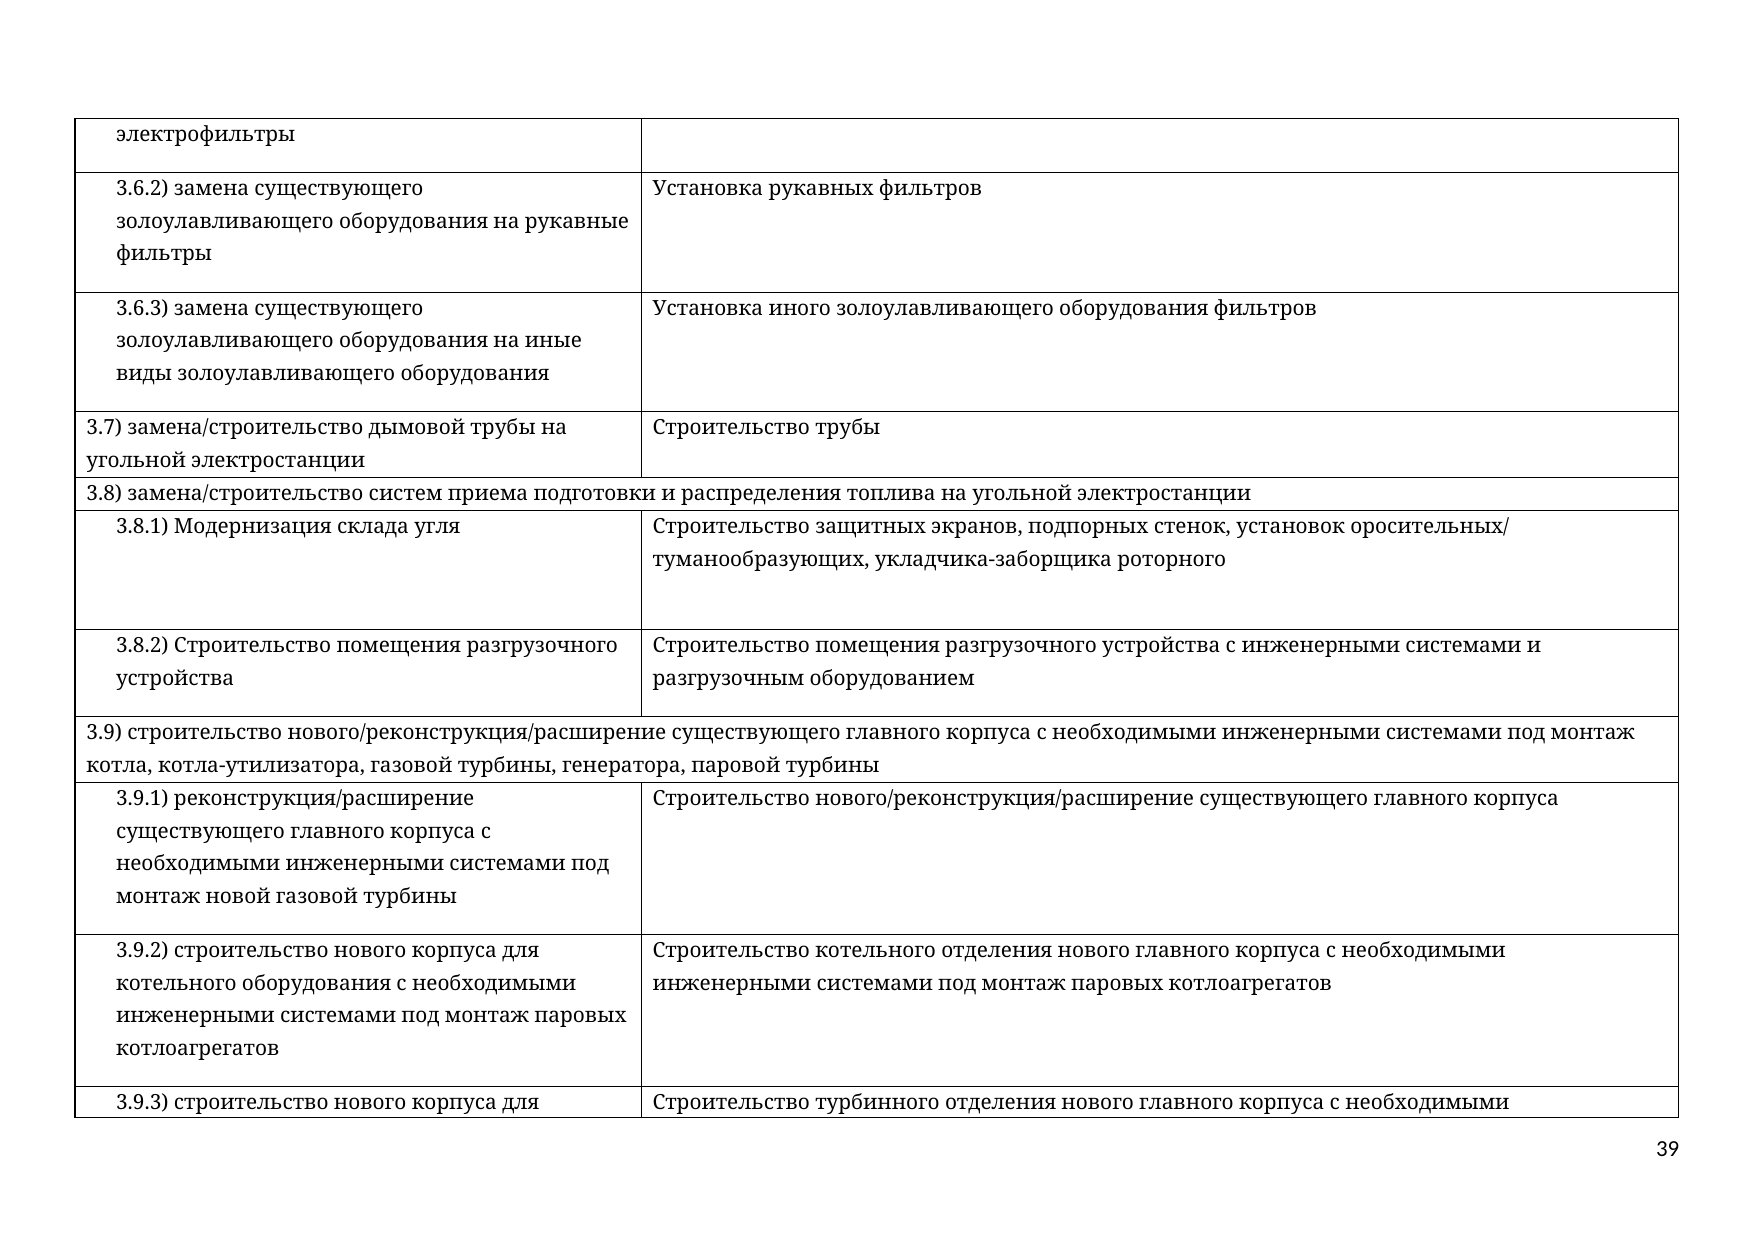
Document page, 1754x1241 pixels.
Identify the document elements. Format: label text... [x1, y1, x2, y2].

table_cell Строительство трубы [642, 412, 1678, 477]
table_cell Установка иного золоулавливающего оборудования фильтров [642, 293, 1678, 411]
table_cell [76, 119, 641, 172]
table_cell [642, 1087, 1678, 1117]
table_cell 3.8.2) Строительство помещения разгрузочного устройства [76, 630, 641, 716]
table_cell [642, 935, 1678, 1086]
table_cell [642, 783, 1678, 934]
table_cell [642, 119, 1678, 172]
table_cell 3.6.3) замена существующего золоулавливающего оборудования на иные виды золоулавливающего оборудования [76, 293, 641, 411]
table_cell 3.8) замена/строительство систем приема подготовки и распределения топлива на угольной электростанции [76, 478, 1678, 510]
table_cell 3.6.2) замена существующего золоулавливающего оборудования на рукавные фильтры [76, 173, 641, 292]
table_cell 3.9) строительство нового/реконструкция/расширение существующего главного корпуса с необходимыми инженерными системами под монтаж котла, котла-утилизатора, газовой турбины, генератора, паровой турбины [76, 717, 1678, 782]
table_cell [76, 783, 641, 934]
table_cell 3.7) замена/строительство дымовой трубы на угольной электростанции [76, 412, 641, 477]
table_cell Установка рукавных фильтров [642, 173, 1678, 292]
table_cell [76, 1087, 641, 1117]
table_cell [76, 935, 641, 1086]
table_cell Строительство помещения разгрузочного устройства с инженерными системами и разгрузочным оборудованием [642, 630, 1678, 716]
table_cell 3.8.1) Модернизация склада угля [76, 511, 641, 629]
table_cell Строительство защитных экранов, подпорных стенок, установок оросительных/ туманообразующих, укладчика-заборщика роторного [642, 511, 1678, 629]
